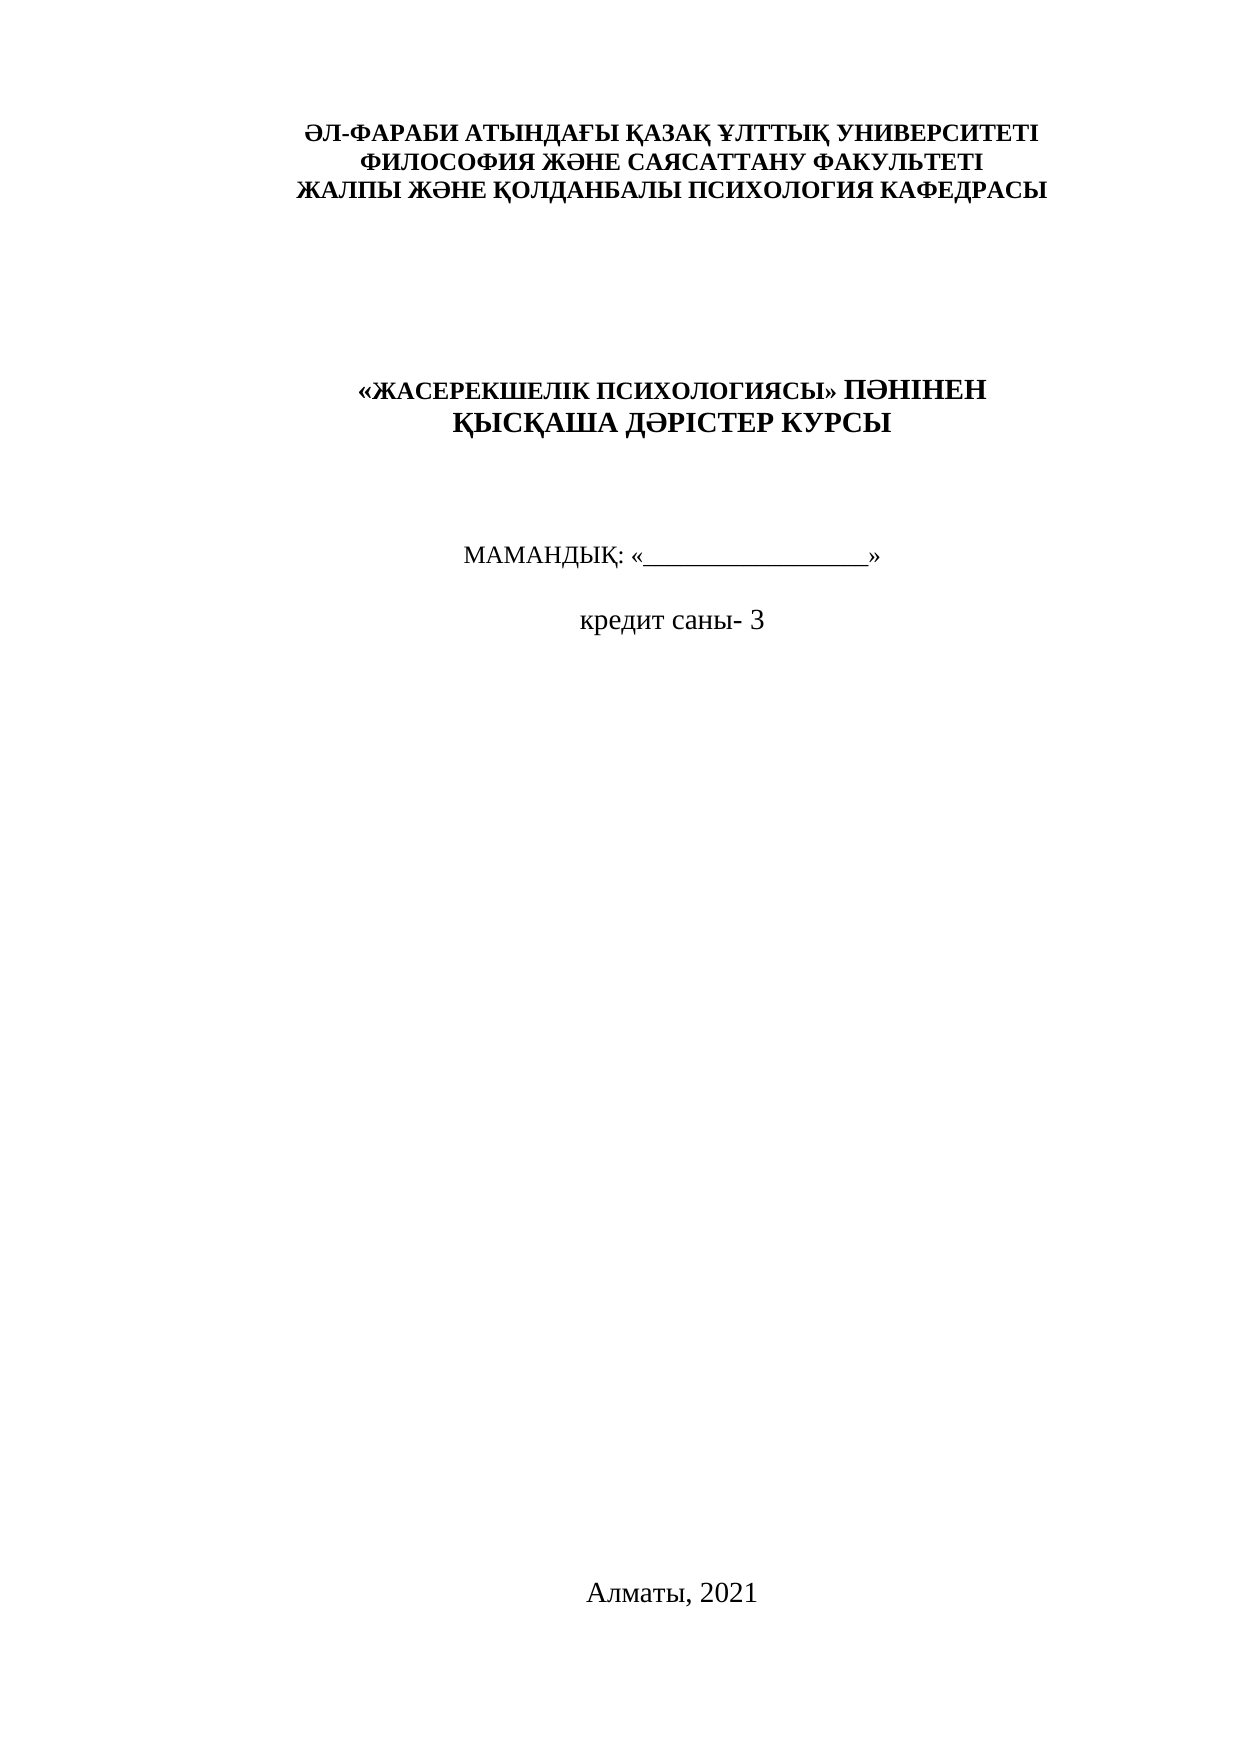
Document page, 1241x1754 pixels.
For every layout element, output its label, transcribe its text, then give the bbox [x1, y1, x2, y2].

text Алматы, 2021 [177, 1575, 1167, 1608]
text Әл-Фараби атындағы Қазақ Ұлттық университеті [177, 118, 1167, 147]
text қысқаша дәрістер курсы [177, 406, 1167, 439]
text «ЖАСЕРЕКШЕЛІК ПСИХОЛОГИЯСЫ» пәнінен [177, 372, 1167, 406]
text кредит саны- 3 [177, 602, 1167, 636]
text Философия және саясаттану факультеті [177, 147, 1167, 176]
text ЖАЛПЫ ЖӘНЕ ҚОЛДАНБАЛЫ ПСИХОЛОГИЯ кафедрасы [177, 176, 1167, 204]
text МАМАНДЫҚ: «__________________» [177, 540, 1167, 568]
